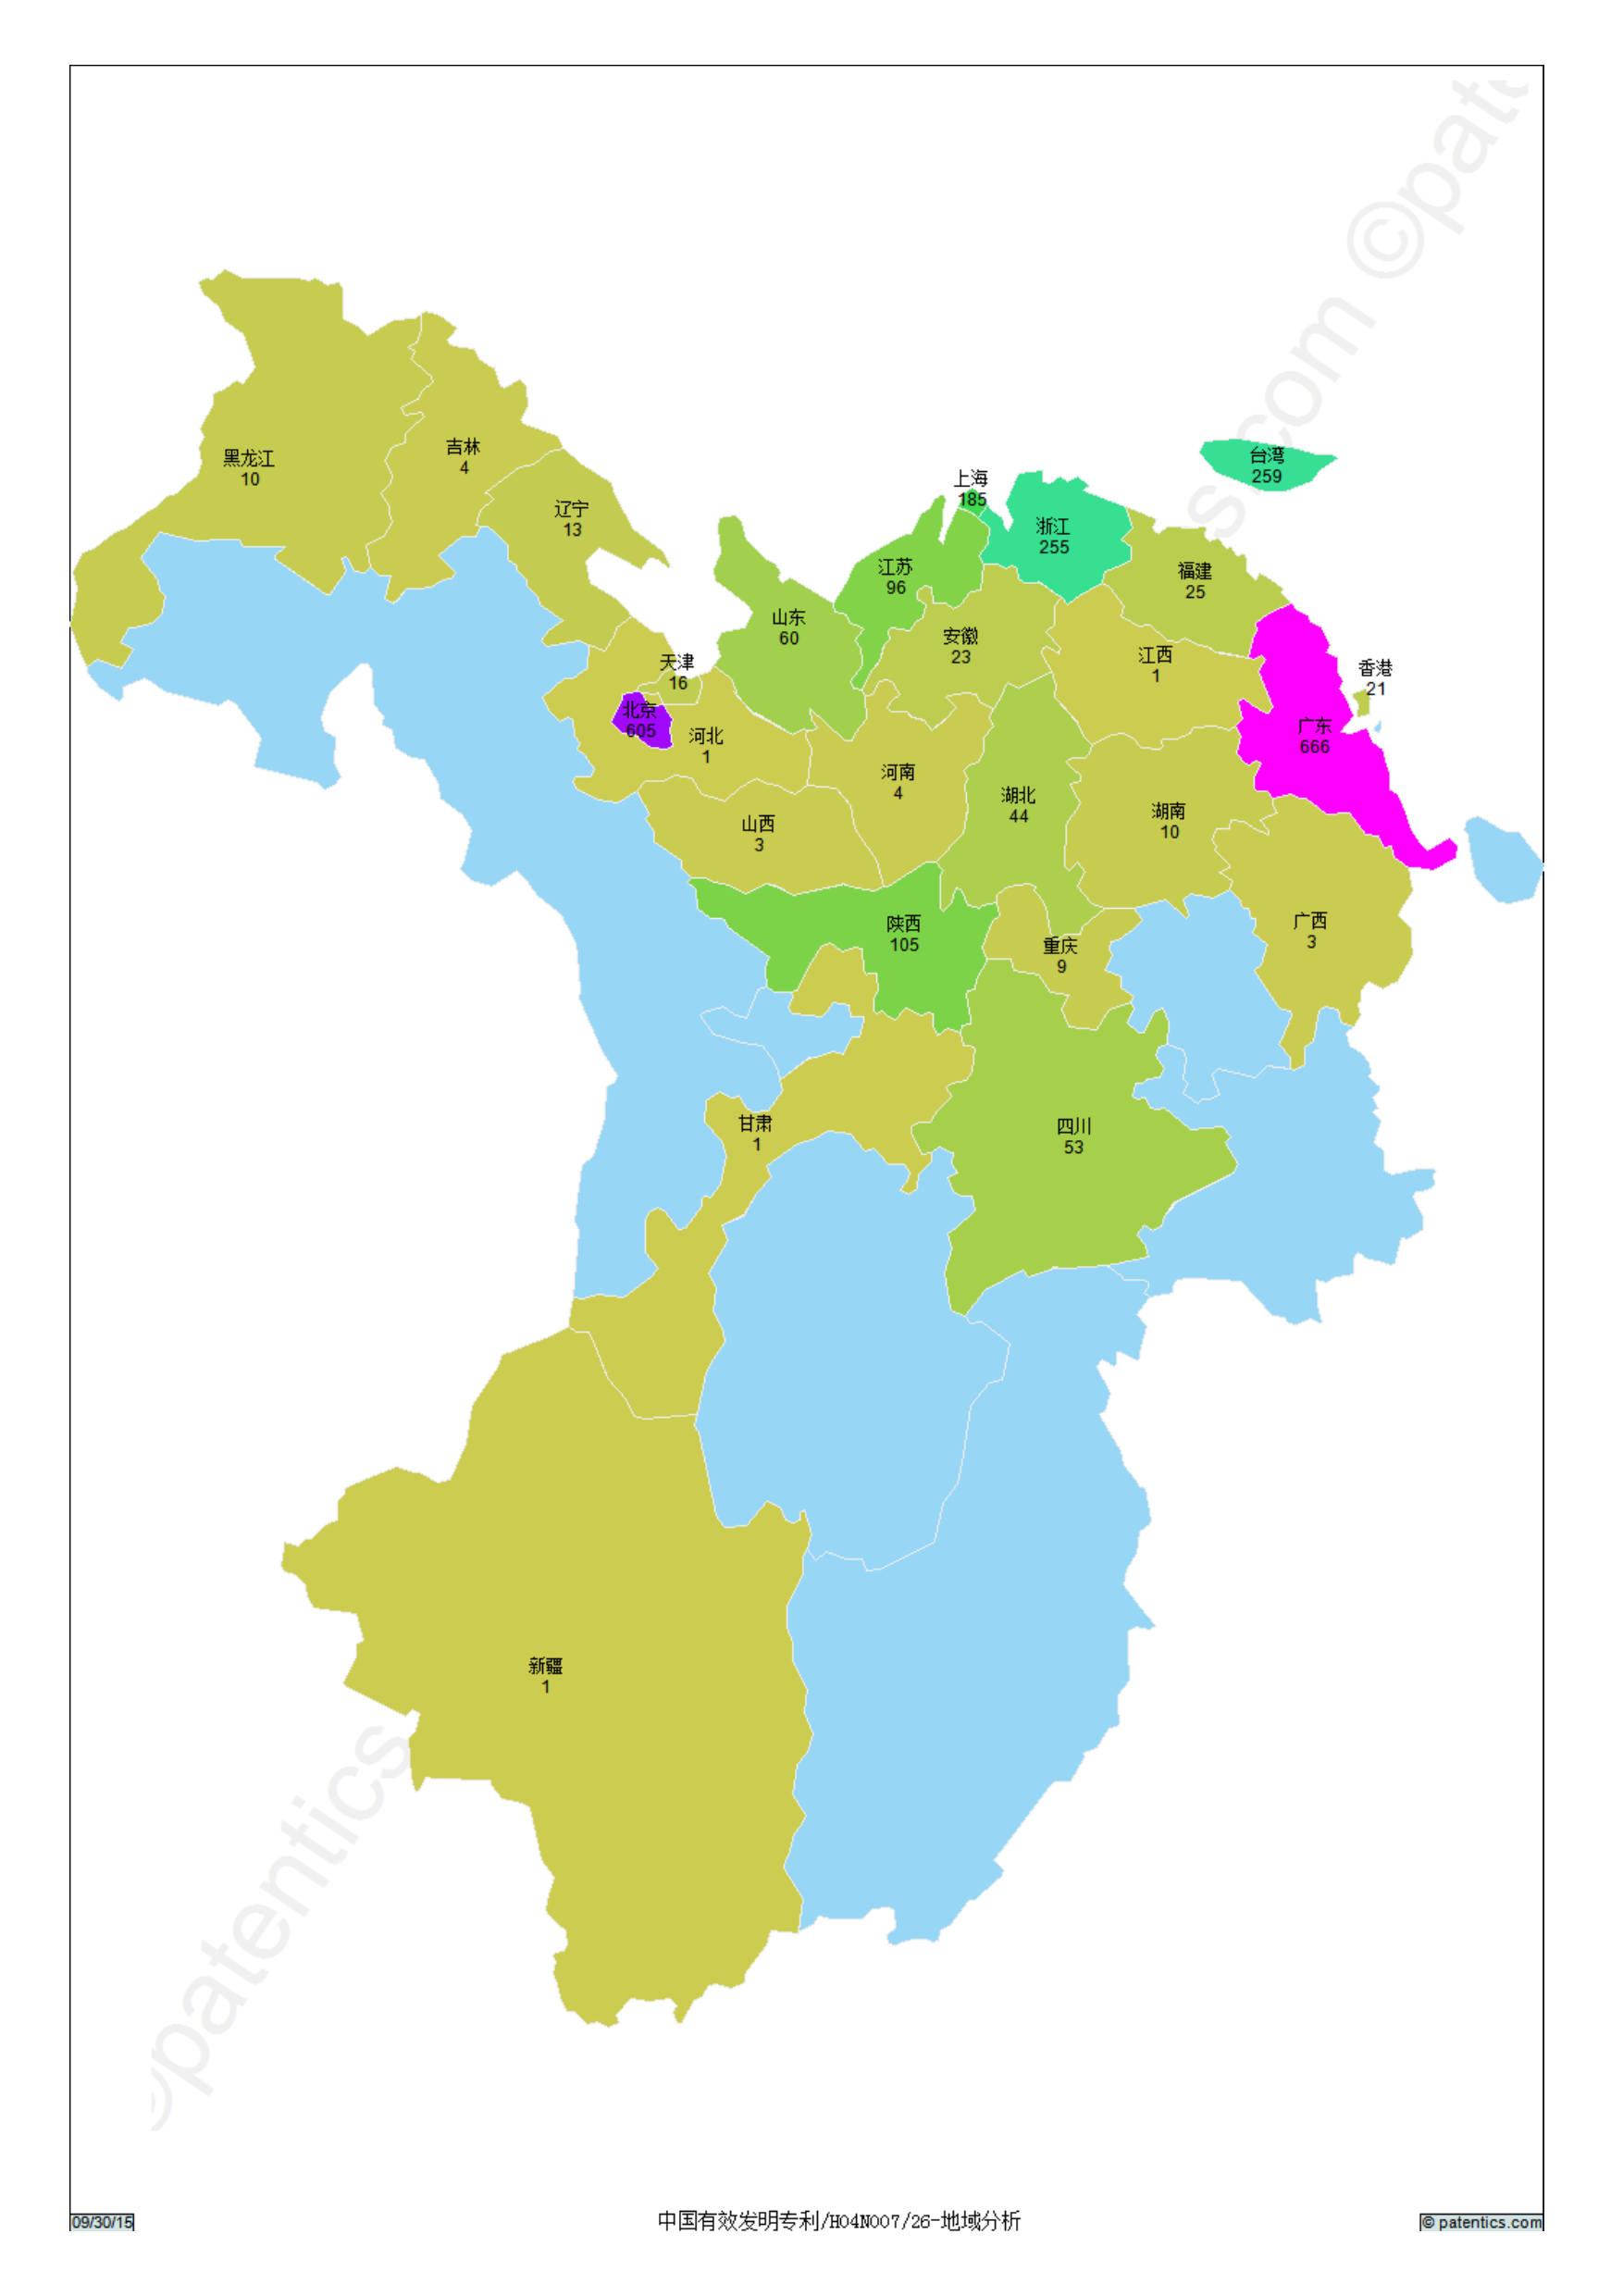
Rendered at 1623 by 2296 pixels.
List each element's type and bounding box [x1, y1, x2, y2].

picture [69, 65, 1544, 2231]
